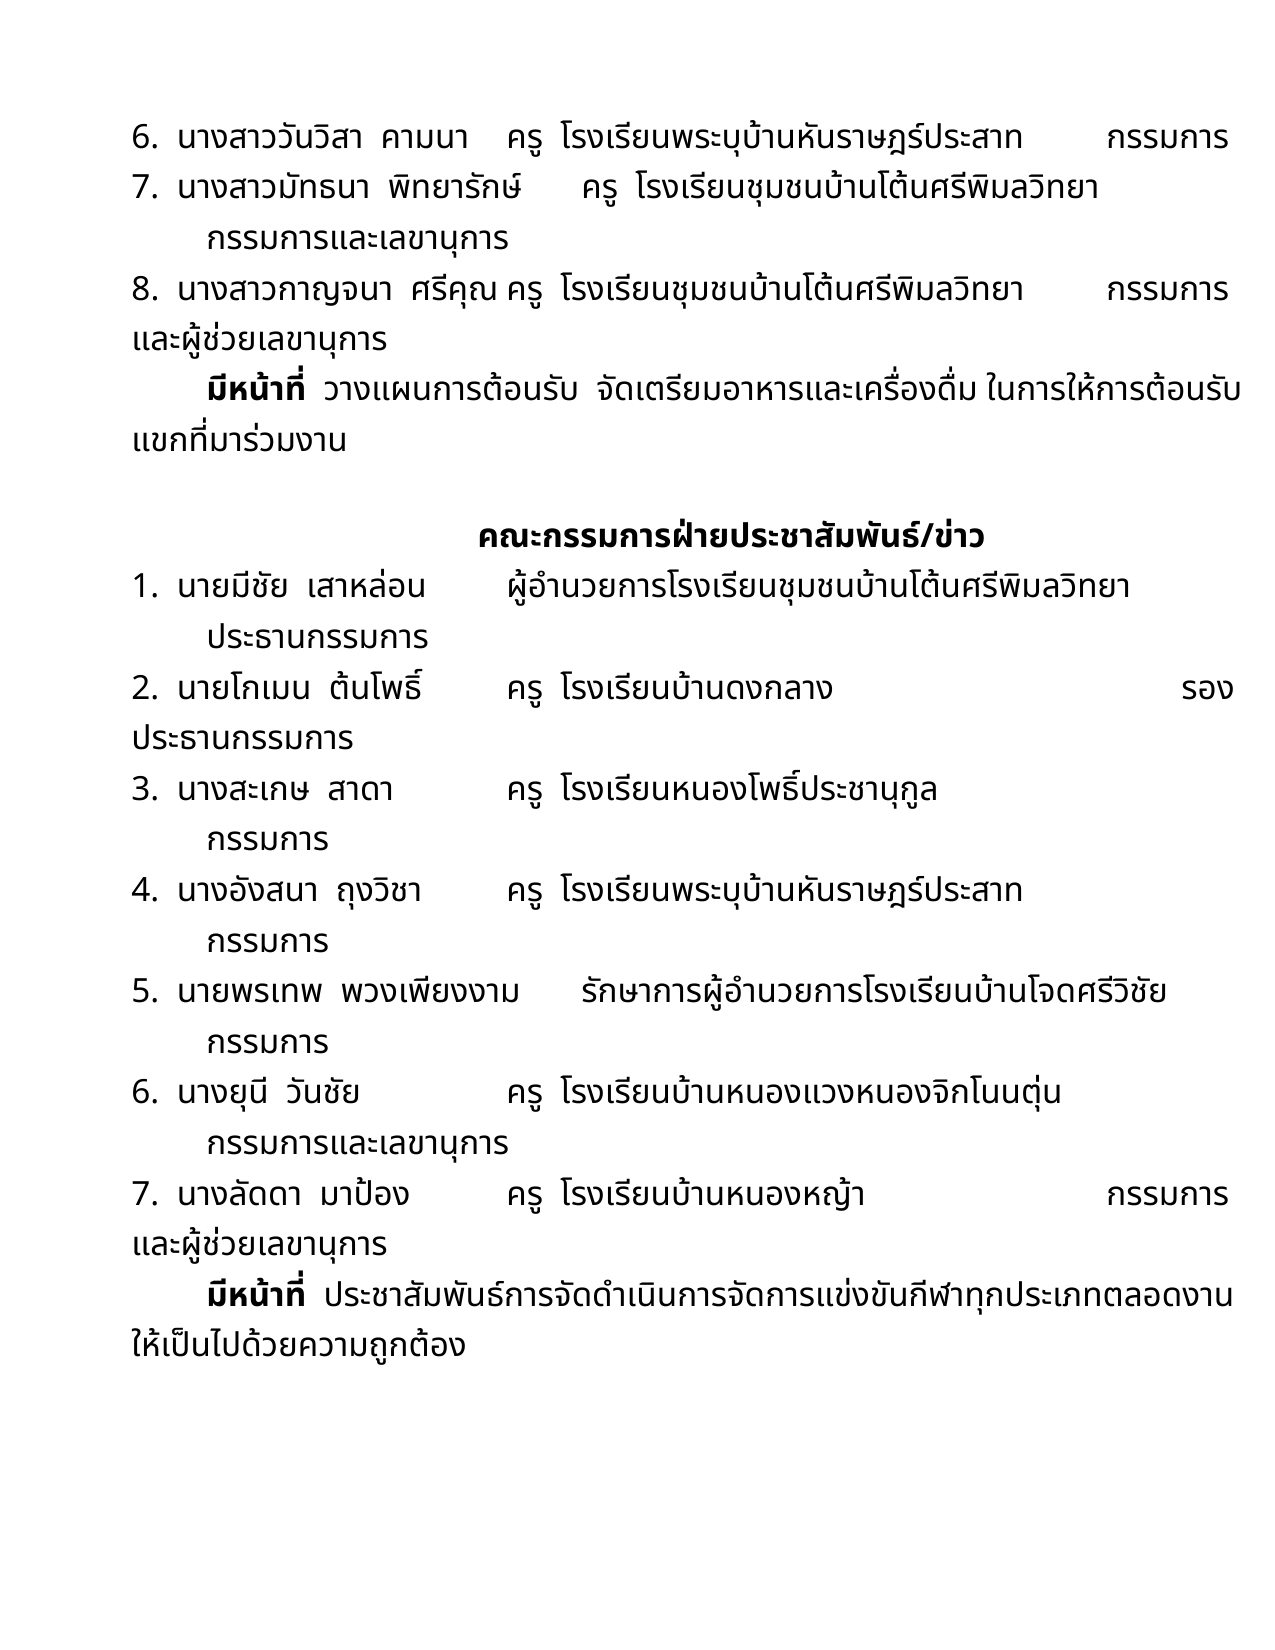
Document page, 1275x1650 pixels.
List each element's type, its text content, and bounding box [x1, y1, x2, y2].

text มีหน้าที่ วางแผนการต้อนรับ จัดเตรียมอาหารและเครื่องดื่ม ในการให้การต้อนรับแขกที่มาร่วมงาน [131, 365, 1256, 466]
text 2. นายโกเมน ต้นโพธิ์ ครู โรงเรียนบ้านดงกลาง รองประธานกรรมการ [131, 663, 1256, 764]
text คณะกรรมการฝ่ายประชาสัมพันธ์/ข่าว [131, 512, 1256, 562]
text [131, 1271, 1256, 1371]
text 4. นางอังสนา ถุงวิชา ครู โรงเรียนพระบุบ้านหันราษฎร์ประสาท กรรมการ [131, 866, 1256, 967]
text 6. นางสาววันวิสา คามนา ครู โรงเรียนพระบุบ้านหันราษฎร์ประสาท กรรมการ [131, 112, 1256, 163]
text 8. นางสาวกาญจนา ศรีคุณ ครู โรงเรียนชุมชนบ้านโต้นศรีพิมลวิทยา กรรมการและผู้ช่วยเลขานุการ [131, 264, 1256, 365]
text 6. นางยุนี วันชัย ครู โรงเรียนบ้านหนองแวงหนองจิกโนนตุ่น กรรมการและเลขานุการ [131, 1068, 1256, 1169]
text 3. นางสะเกษ สาดา ครู โรงเรียนหนองโพธิ์ประชานุกูล กรรมการ [131, 764, 1256, 866]
text 7. นางลัดดา มาป้อง ครู โรงเรียนบ้านหนองหญ้า กรรมการและผู้ช่วยเลขานุการ [131, 1169, 1256, 1271]
text 1. นายมีชัย เสาหล่อน ผู้อำนวยการโรงเรียนชุมชนบ้านโต้นศรีพิมลวิทยา ประธานกรรมการ [131, 562, 1256, 663]
text 7. นางสาวมัทธนา พิทยารักษ์ ครู โรงเรียนชุมชนบ้านโต้นศรีพิมลวิทยา กรรมการและเลขานุการ [131, 163, 1256, 264]
text 5. นายพรเทพ พวงเพียงงาม รักษาการผู้อำนวยการโรงเรียนบ้านโจดศรีวิชัย กรรมการ [131, 967, 1256, 1068]
